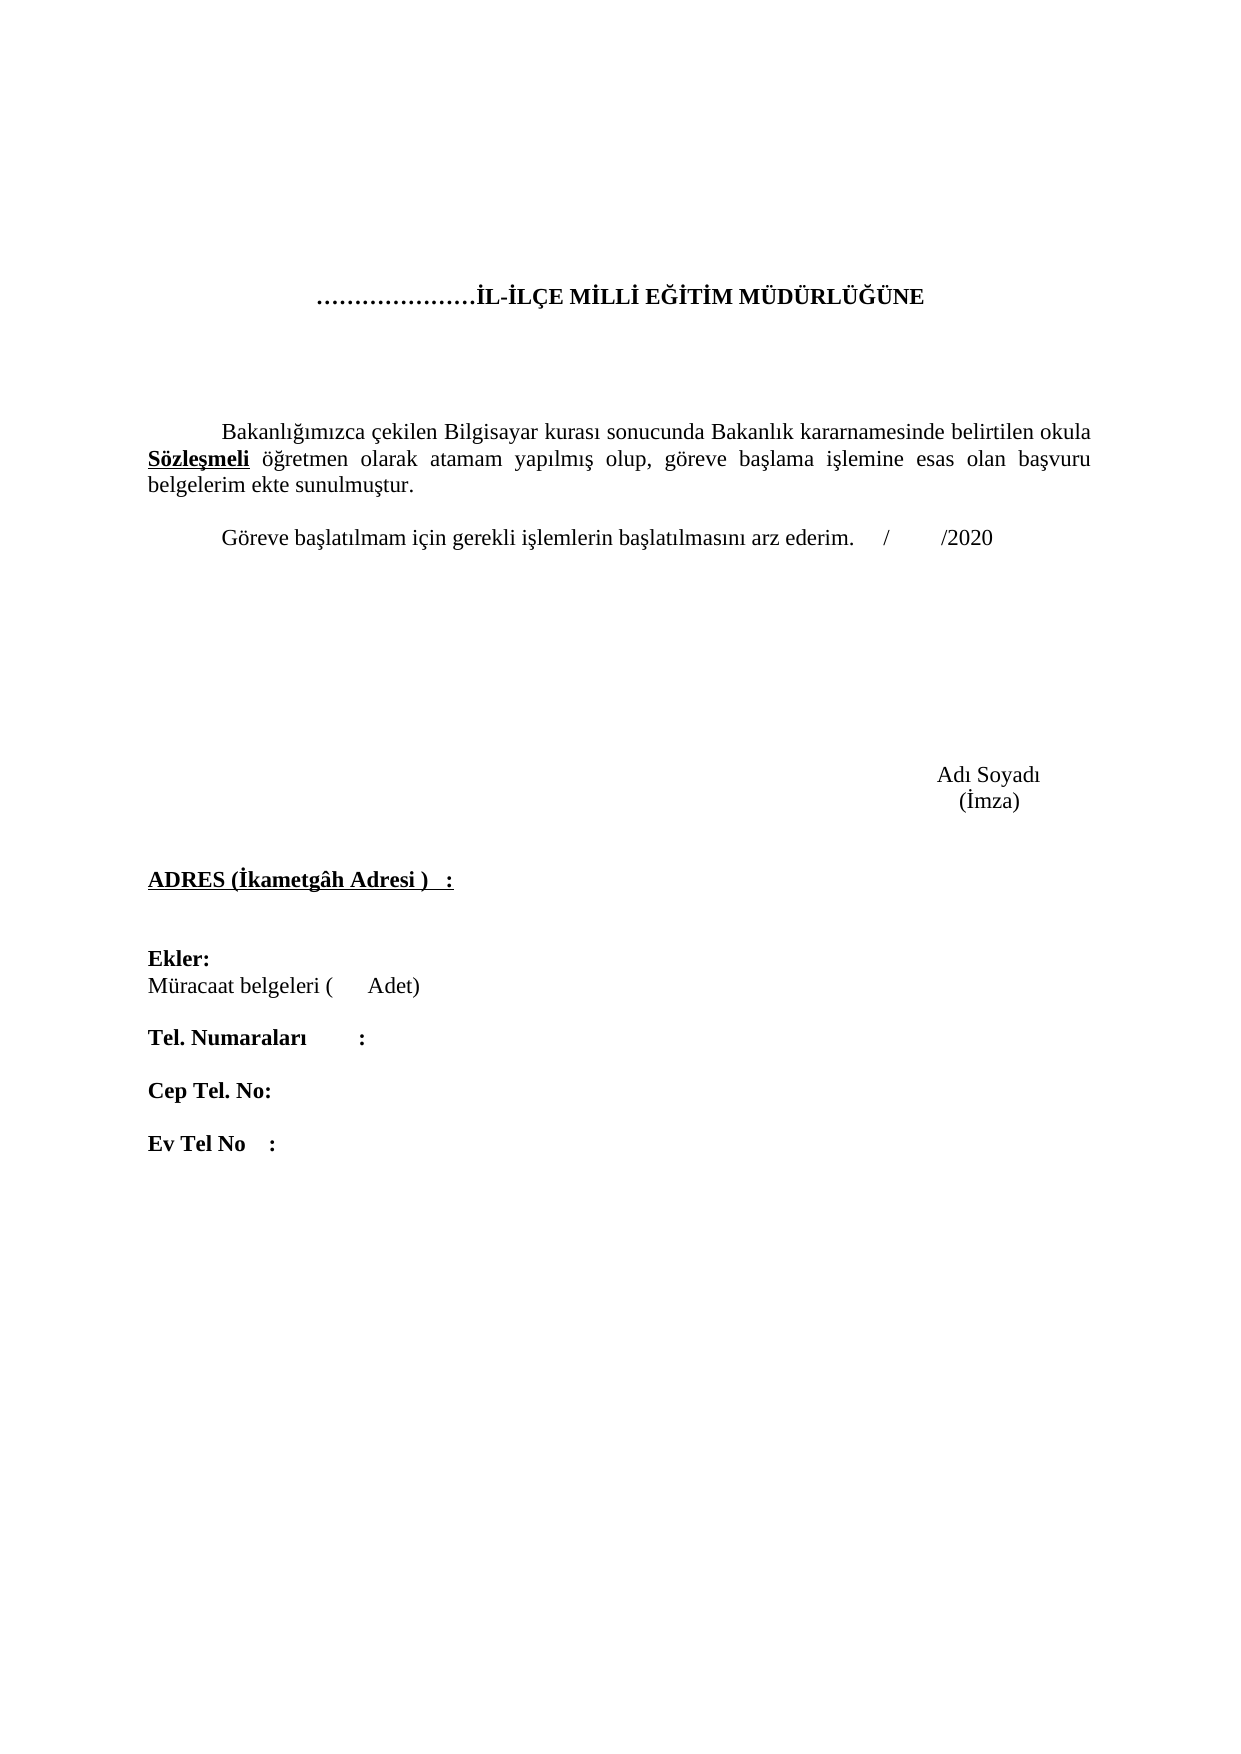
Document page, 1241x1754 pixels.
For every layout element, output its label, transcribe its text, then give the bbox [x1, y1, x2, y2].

text Göreve başlatılmam için gerekli işlemlerin başlatılmasını arz ederim. / /2020 [148, 524, 1093, 550]
text Ekler: [148, 945, 1093, 972]
text Bakanlığımızca çekilen Bilgisayar kurası sonucunda Bakanlık kararnamesinde belirtilen okula Sözleşmeli öğretmen olarak atamam yapılmış olup, göreve başlama işlemine esas olan başvuru belgelerim ekte sunulmuştur. [148, 418, 1093, 497]
text …………………İL-İLÇE MİLLİ EĞİTİM MÜDÜRLÜĞÜNE [148, 283, 1093, 309]
text Tel. Numaraları : [148, 1024, 1093, 1051]
text (İmza) [148, 787, 1093, 813]
text Cep Tel. No: [148, 1077, 1093, 1103]
text Ev Tel No : [148, 1103, 1093, 1156]
text Müracaat belgeleri ( Adet) [148, 972, 1093, 998]
text Adı Soyadı [148, 761, 1093, 787]
text ADRES (İkametgâh Adresi ) : [148, 866, 1093, 893]
